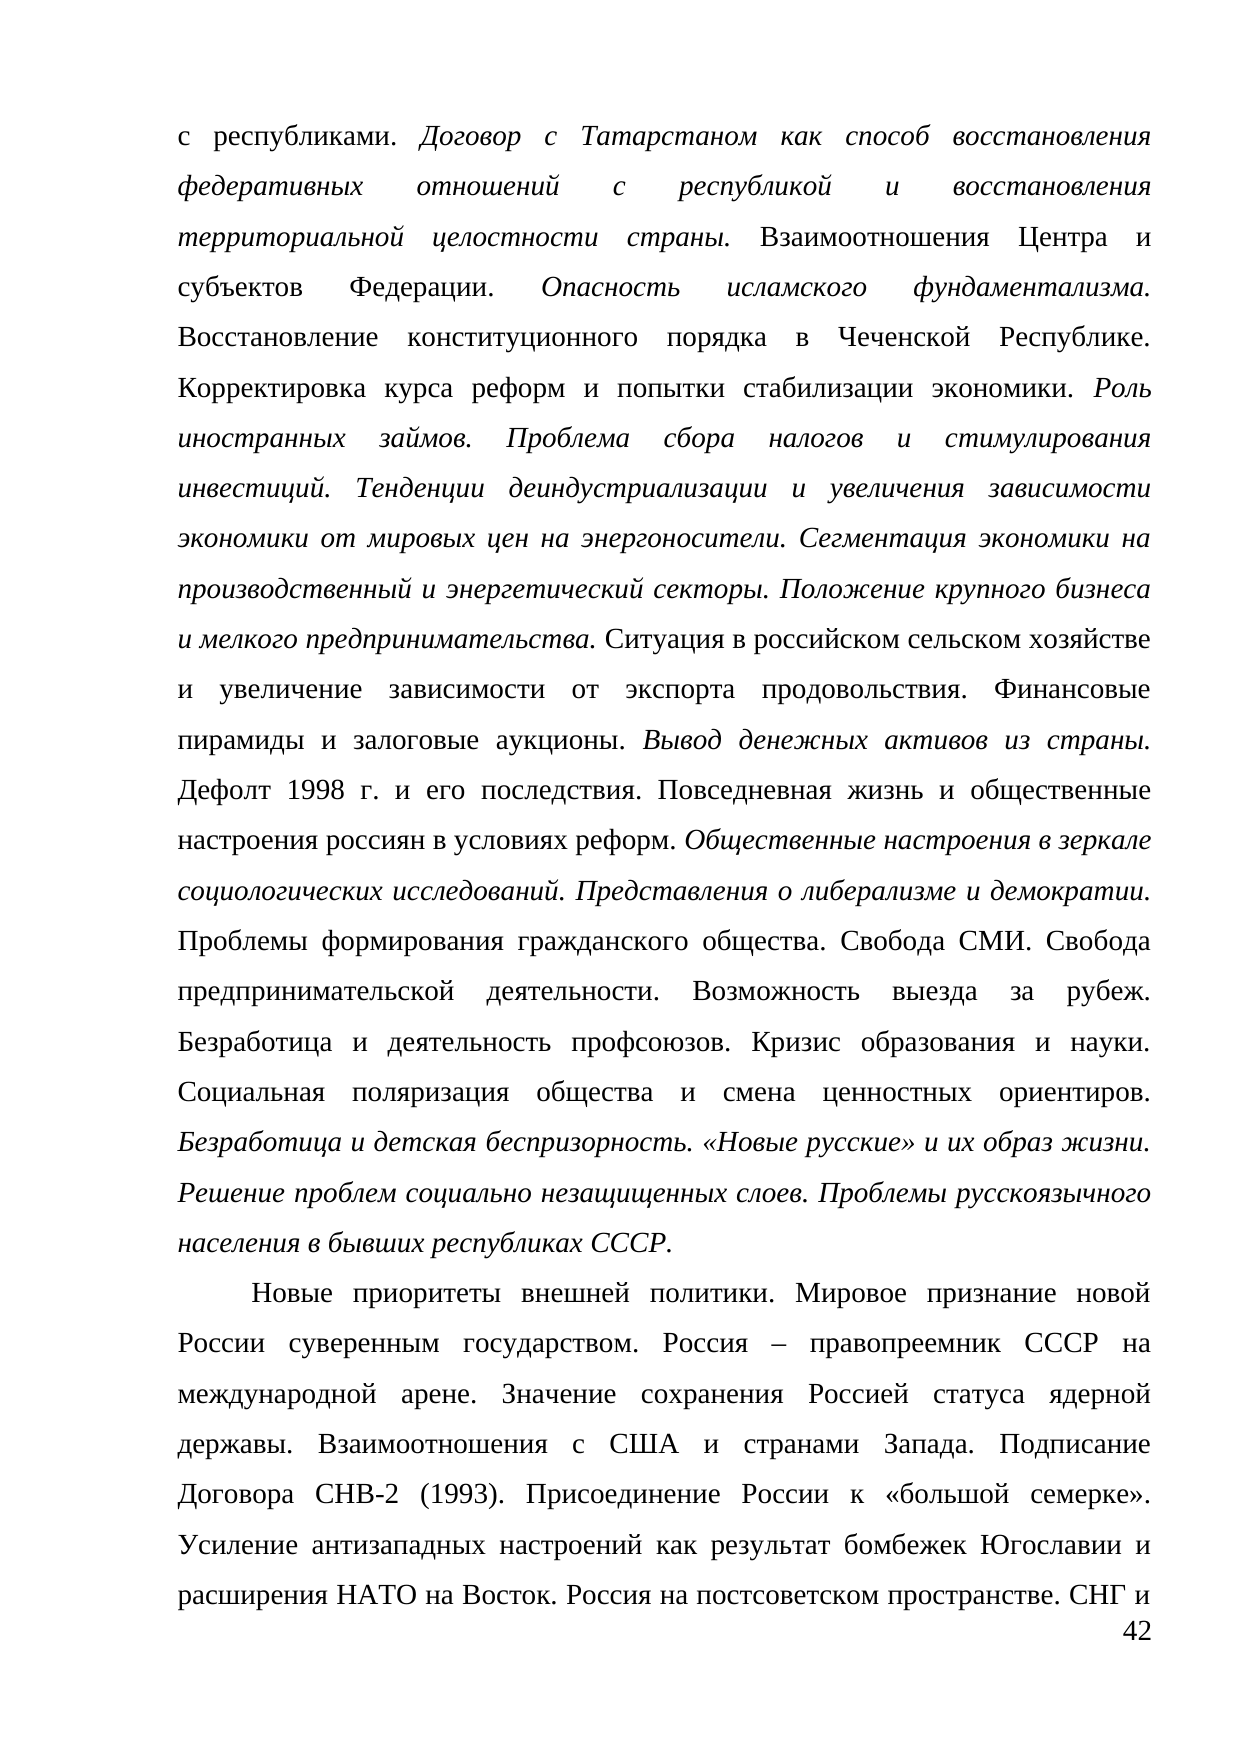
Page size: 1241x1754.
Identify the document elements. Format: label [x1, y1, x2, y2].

text [177, 1275, 1152, 1611]
text [177, 118, 1152, 1258]
